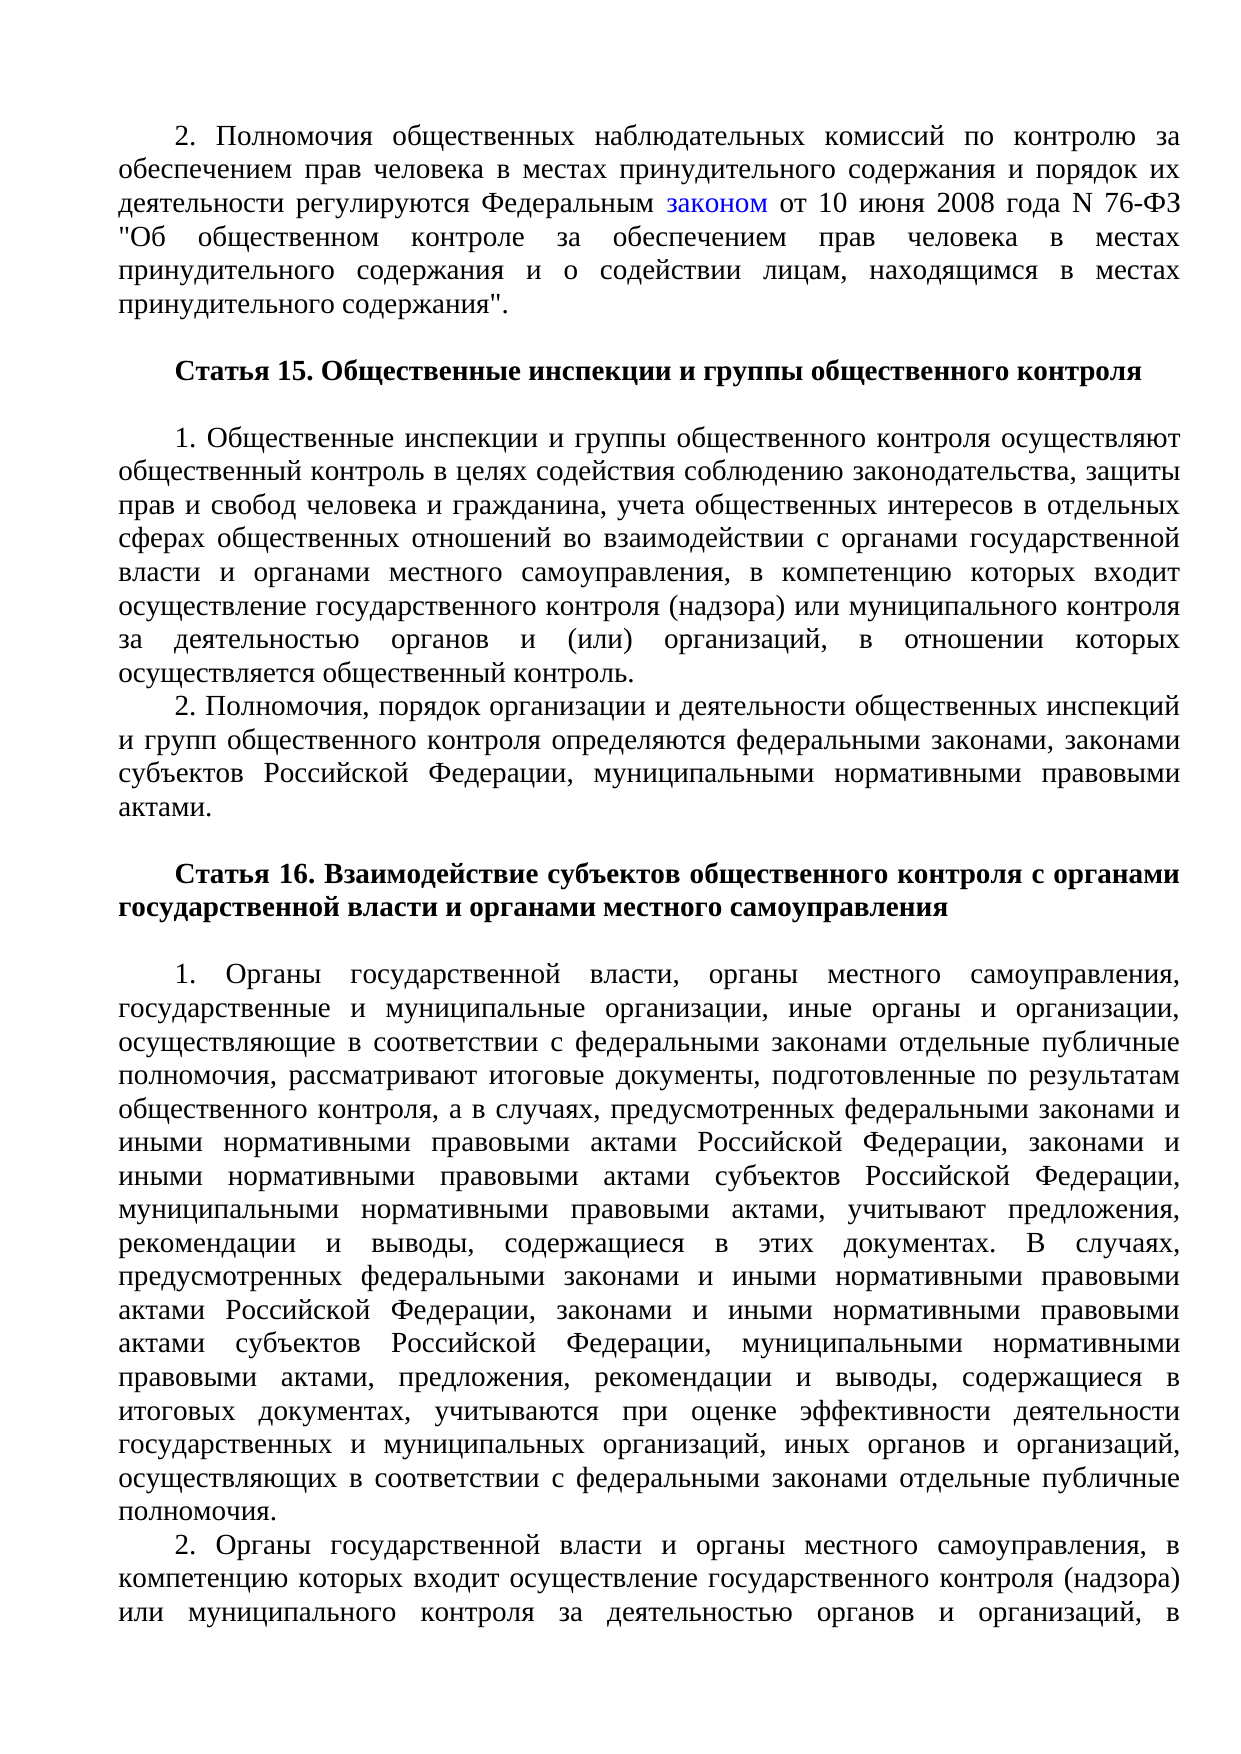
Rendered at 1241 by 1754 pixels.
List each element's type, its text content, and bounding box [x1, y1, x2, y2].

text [118, 1527, 1181, 1627]
text 2. Полномочия общественных наблюдательных комиссий по контролю за обеспечением прав человека в местах принудительного содержания и порядок их деятельности регулируются Федеральным законом от 10 июня 2008 года N 76-ФЗ "Об общественном контроле за обеспечением прав человека в местах принудительного содержания и о содействии лицам, находящимся в местах принудительного содержания". [118, 118, 1181, 319]
text 1. Общественные инспекции и группы общественного контроля осуществляют общественный контроль в целях содействия соблюдению законодательства, защиты прав и свобод человека и гражданина, учета общественных интересов в отдельных сферах общественных отношений во взаимодействии с органами государственной власти и органами местного самоуправления, в компетенцию которых входит осуществление государственного контроля (надзора) или муниципального контроля за деятельностью органов и (или) организаций, в отношении которых осуществляется общественный контроль. [118, 420, 1181, 688]
text 1. Органы государственной власти, органы местного самоуправления, государственные и муниципальные организации, иные органы и организации, осуществляющие в соответствии с федеральными законами отдельные публичные полномочия, рассматривают итоговые документы, подготовленные по результатам общественного контроля, а в случаях, предусмотренных федеральными законами и иными нормативными правовыми актами Российской Федерации, законами и иными нормативными правовыми актами субъектов Российской Федерации, муниципальными нормативными правовыми актами, учитывают предложения, рекомендации и выводы, содержащиеся в этих документах. В случаях, предусмотренных федеральными законами и иными нормативными правовыми актами Российской Федерации, законами и иными нормативными правовыми актами субъектов Российской Федерации, муниципальными нормативными правовыми актами, предложения, рекомендации и выводы, содержащиеся в итоговых документах, учитываются при оценке эффективности деятельности государственных и муниципальных организаций, иных органов и организаций, осуществляющих в соответствии с федеральными законами отдельные публичные полномочия. [118, 957, 1181, 1527]
text 2. Полномочия, порядок организации и деятельности общественных инспекций и групп общественного контроля определяются федеральными законами, законами субъектов Российской Федерации, муниципальными нормативными правовыми актами. [118, 688, 1181, 822]
title Статья 15. Общественные инспекции и группы общественного контроля [118, 353, 1181, 386]
title Статья 16. Взаимодействие субъектов общественного контроля с органами государственной власти и органами местного самоуправления [118, 856, 1181, 923]
